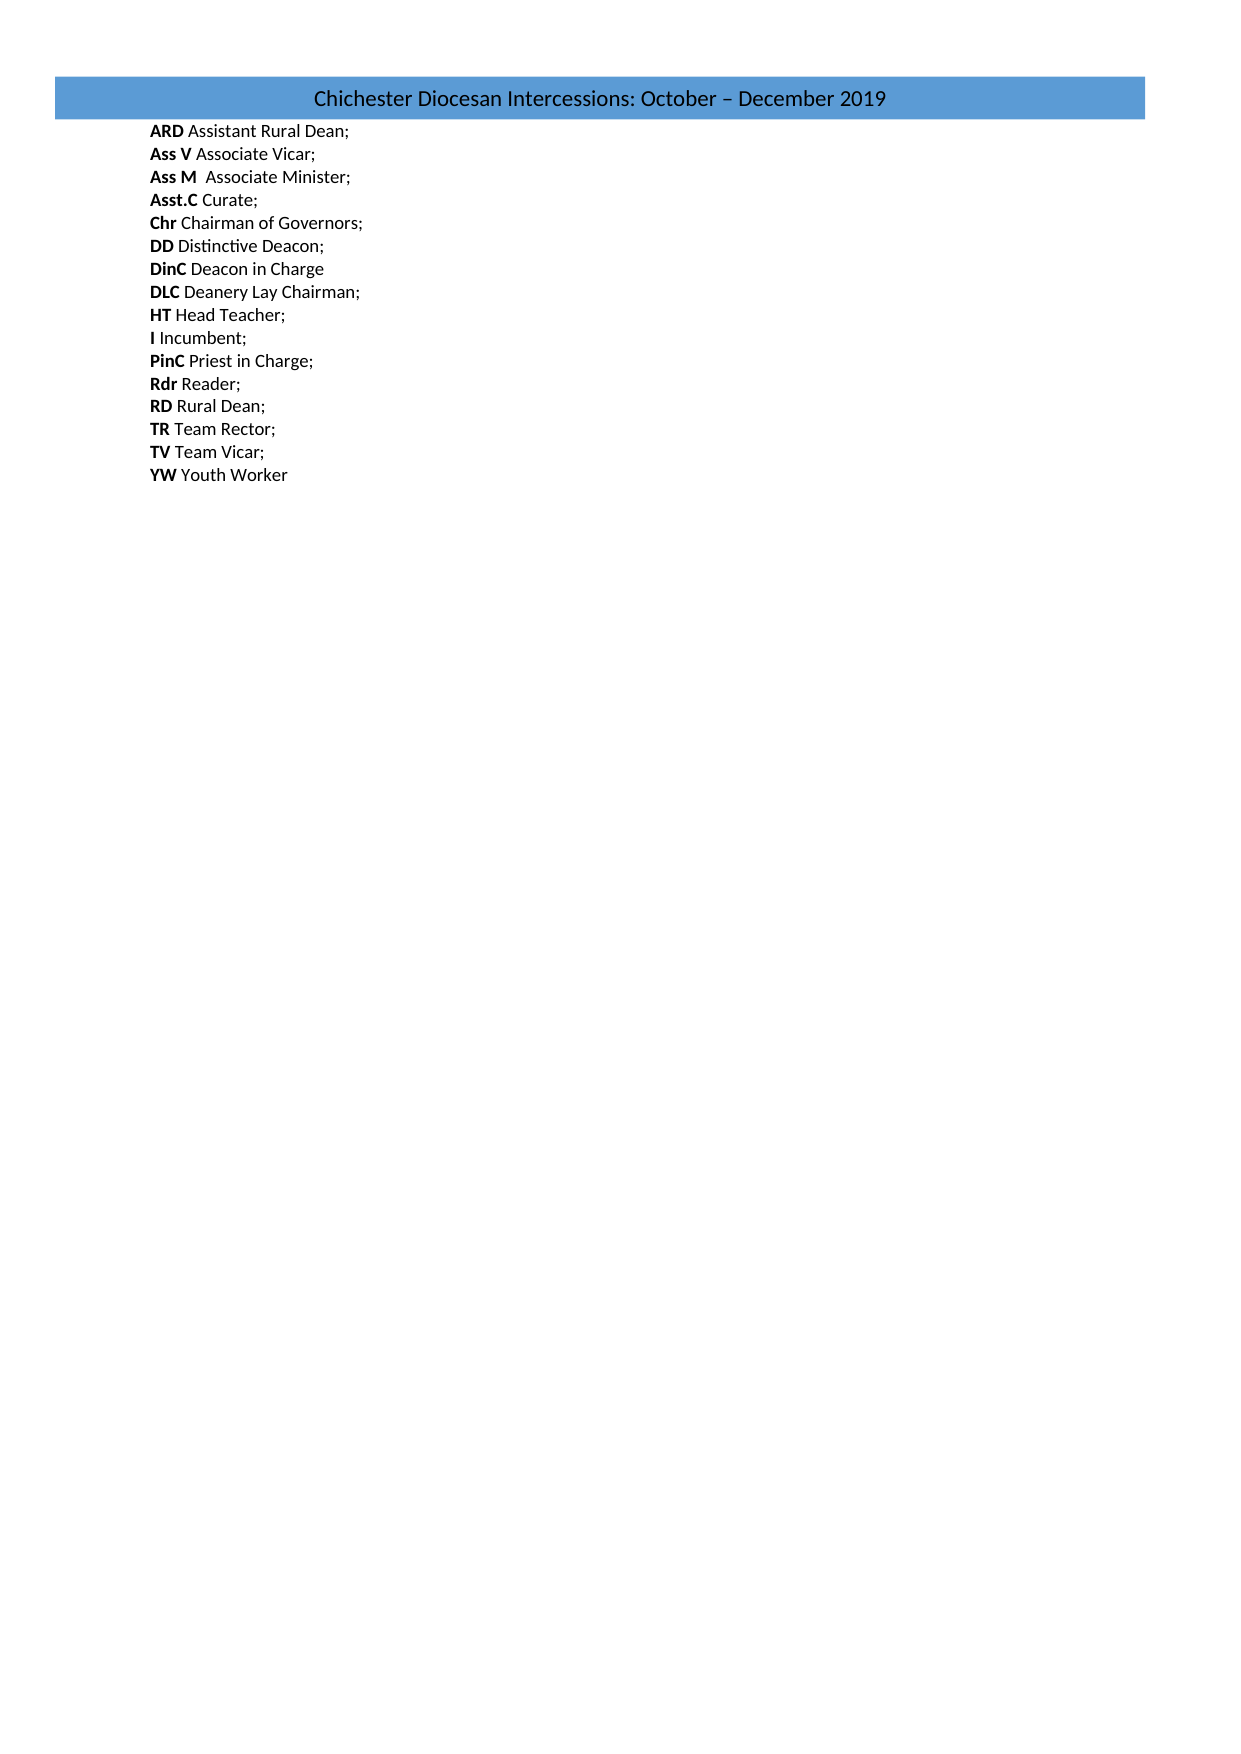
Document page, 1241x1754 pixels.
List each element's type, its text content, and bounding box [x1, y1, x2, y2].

text TV Team Vicar; [94, 440, 583, 463]
text Asst.C Curate; [94, 188, 583, 211]
text DinC Deacon in Charge [94, 257, 583, 280]
text PinC Priest in Charge; [94, 349, 583, 372]
text ARD Assistant Rural Dean; [94, 120, 583, 142]
text Ass V Associate Vicar; [94, 142, 583, 165]
text YW Youth Worker [94, 463, 583, 486]
text RD Rural Dean; [94, 394, 583, 417]
text Chr Chairman of Governors; [94, 211, 583, 234]
text Ass M Associate Minister; [94, 165, 583, 188]
text I Incumbent; [94, 326, 583, 349]
text TR Team Rector; [94, 417, 583, 440]
text DD Distinctive Deacon; [94, 234, 583, 257]
text Rdr Reader; [94, 372, 583, 394]
text HT Head Teacher; [94, 303, 583, 326]
text DLC Deanery Lay Chairman; [94, 280, 583, 303]
